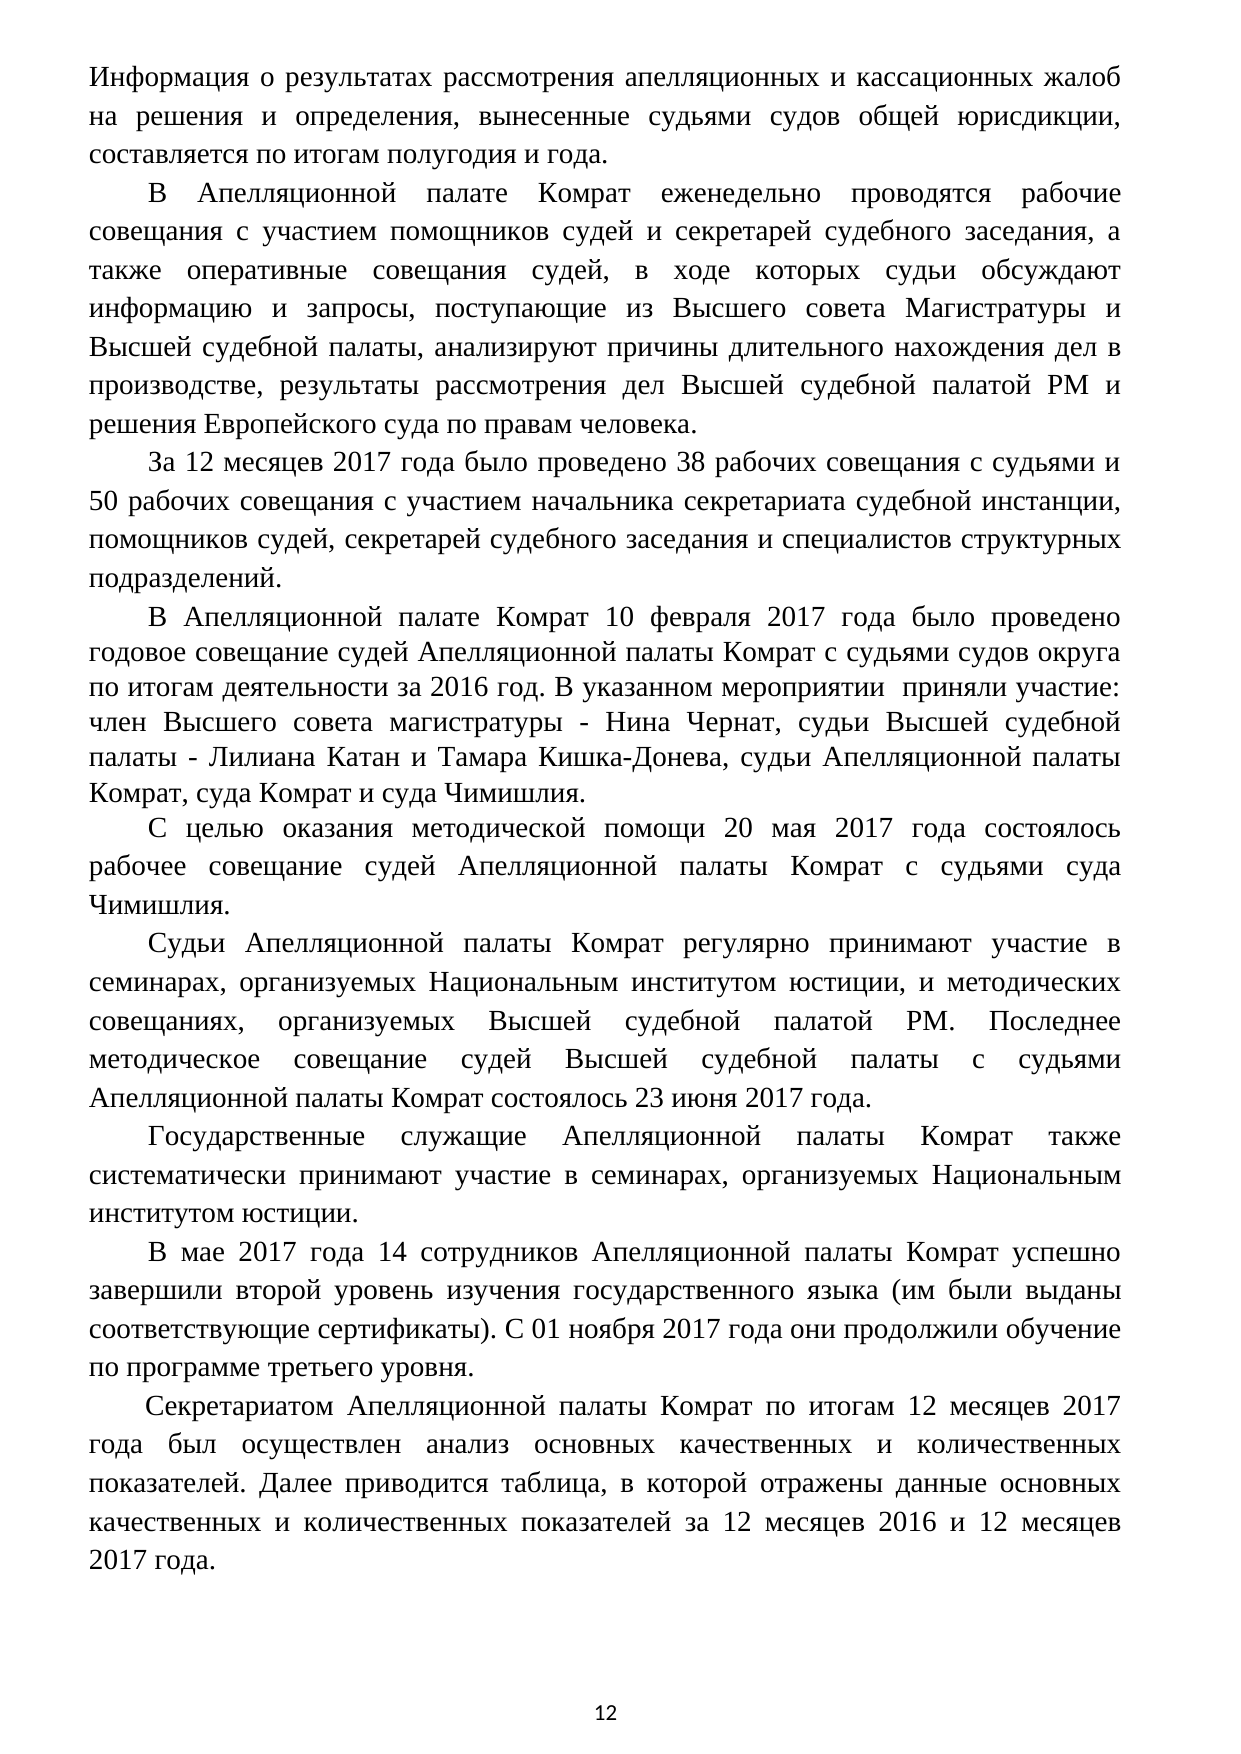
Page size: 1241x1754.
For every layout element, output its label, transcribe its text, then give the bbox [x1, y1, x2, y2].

text Государственные служащие Апелляционной палаты Комрат также систематически принимают участие в семинарах, организуемых Национальным институтом юстиции. [89, 1118, 1122, 1229]
text За 12 месяцев 2017 года было проведено 38 рабочих совещания с судьями и 50 рабочих совещания с участием начальника секретариата судебной инстанции, помощников судей, секретарей судебного заседания и специалистов структурных подразделений. [89, 444, 1122, 594]
text В Апелляционной палате Комрат 10 февраля 2017 года было проведено годовое совещание судей Апелляционной палаты Комрат с судьями судов округа по итогам деятельности за 2016 год. В указанном мероприятии приняли участие: член Высшего совета магистратуры - Нина Чернат, судьи Высшей судебной палаты - Лилиана Катан и Тамара Кишка-Донева, судьи Апелляционной палаты Комрат, суда Комрат и суда Чимишлия. [89, 599, 1122, 808]
text В мае 2017 года 14 сотрудников Апелляционной палаты Комрат успешно завершили второй уровень изучения государственного языка (им были выданы соответствующие сертификаты). С 01 ноября 2017 года они продолжили обучение по программе третьего уровня. [89, 1234, 1122, 1383]
text В Апелляционной палате Комрат еженедельно проводятся рабочие совещания с участием помощников судей и секретарей судебного заседания, а также оперативные совещания судей, в ходе которых судьи обсуждают информацию и запросы, поступающие из Высшего совета Магистратуры и Высшей судебной палаты, анализируют причины длительного нахождения дел в производстве, результаты рассмотрения дел Высшей судебной палатой РМ и решения Европейского суда по правам человека. [89, 175, 1122, 439]
text С целью оказания методической помощи 20 мая 2017 года состоялось рабочее совещание судей Апелляционной палаты Комрат с судьями суда Чимишлия. [89, 810, 1122, 921]
text Судьи Апелляционной палаты Комрат регулярно принимают участие в семинарах, организуемых Национальным институтом юстиции, и методических совещаниях, организуемых Высшей судебной палатой РМ. Последнее методическое совещание судей Высшей судебной палаты с судьями Апелляционной палаты Комрат состоялось 23 июня 2017 года. [89, 926, 1122, 1113]
text Секретариатом Апелляционной палаты Комрат по итогам 12 месяцев 2017 года был осуществлен анализ основных качественных и количественных показателей. Далее приводится таблица, в которой отражены данные основных качественных и количественных показателей за 12 месяцев 2016 и 12 месяцев 2017 года. [89, 1388, 1122, 1576]
